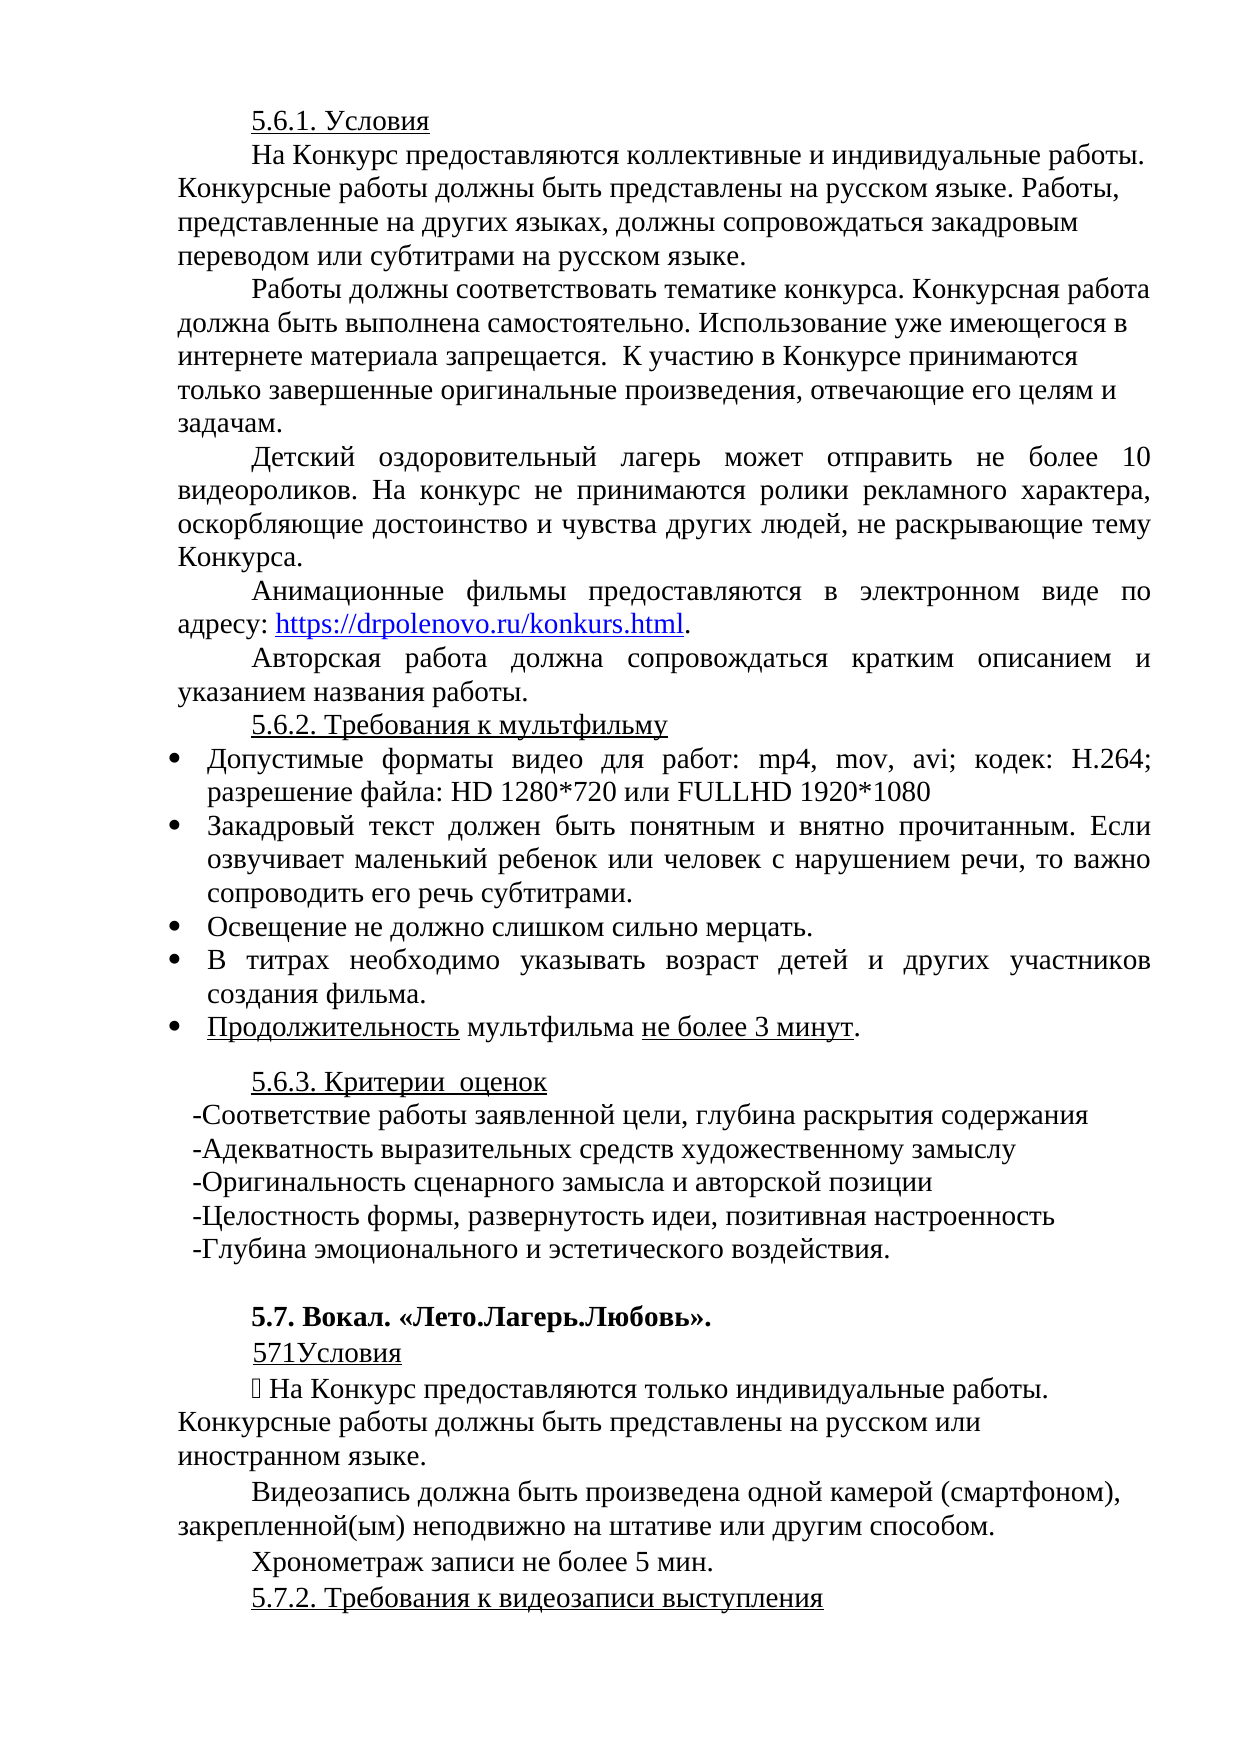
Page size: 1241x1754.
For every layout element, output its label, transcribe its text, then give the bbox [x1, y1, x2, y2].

text Детский оздоровительный лагерь может отправить не более 10 видеороликов. На конкурс не принимаются ролики рекламного характера, оскорбляющие достоинство и чувства других людей, не раскрывающие тему Конкурса. [177, 439, 1152, 573]
text -Соответствие работы заявленной цели, глубина раскрытия содержания [177, 1097, 1152, 1131]
text Хронометраж записи не более 5 мин. [177, 1544, 1152, 1577]
text Условия [252, 1335, 1152, 1368]
text -Оригинальность сценарного замысла и авторской позиции [177, 1164, 1152, 1198]
text -Глубина эмоционального и эстетического воздействия. [177, 1232, 1152, 1265]
list Закадровый текст должен быть понятным и внятно прочитанным. Если озвучивает маленький ребенок или человек с нарушением речи, то важно сопроводить его речь субтитрами. [169, 808, 1152, 909]
list В титрах необходимо указывать возраст детей и других участников создания фильма. [169, 942, 1152, 1009]
text Авторская работа должна сопровождаться кратким описанием и указанием названия работы. [177, 640, 1152, 707]
text 5.7.2. Требования к видеозаписи выступления [177, 1580, 1152, 1613]
text 5.6.2. Требования к мультфильму [177, 707, 1152, 741]
list Освещение не должно слишком сильно мерцать. [169, 909, 1152, 942]
text Анимационные фильмы предоставляются в электронном виде по адресу: https://drpolenovo.ru/konkurs.html. [177, 573, 1152, 640]
text 5.6.1. Условия [177, 103, 1152, 137]
text -Целостность формы, развернутость идеи, позитивная настроенность [177, 1198, 1152, 1232]
text -Адекватность выразительных средств художественному замыслу [177, 1131, 1152, 1164]
list Допустимые форматы видео для работ: mp4, mov, avi; кодек: H.264; разрешение файла: HD 1280*720 или FULLHD 1920*1080 [169, 741, 1152, 808]
text 5.6.3. Критерии оценок [177, 1064, 1152, 1097]
text 5.7. Вокал. «Лето.Лагерь.Любовь». [177, 1299, 1152, 1332]
list Продолжительность мультфильма не более 3 минут. [169, 1009, 1152, 1043]
text Работы должны соответствовать тематике конкурса. Конкурсная работа должна быть выполнена самостоятельно. Использование уже имеющегося в интернете материала запрещается. К участию в Конкурсе принимаются только завершенные оригинальные произведения, отвечающие его целям и задачам. [177, 271, 1152, 439]
text Видеозапись должна быть произведена одной камерой (смартфоном), закрепленной(ым) неподвижно на штативе или другим способом. [177, 1474, 1152, 1541]
text  На Конкурс предоставляются только индивидуальные работы. Конкурсные работы должны быть представлены на русском или иностранном языке. [177, 1371, 1152, 1472]
text На Конкурс предоставляются коллективные и индивидуальные работы. Конкурсные работы должны быть представлены на русском языке. Работы, представленные на других языках, должны сопровождаться закадровым переводом или субтитрами на русском языке. [177, 137, 1152, 271]
